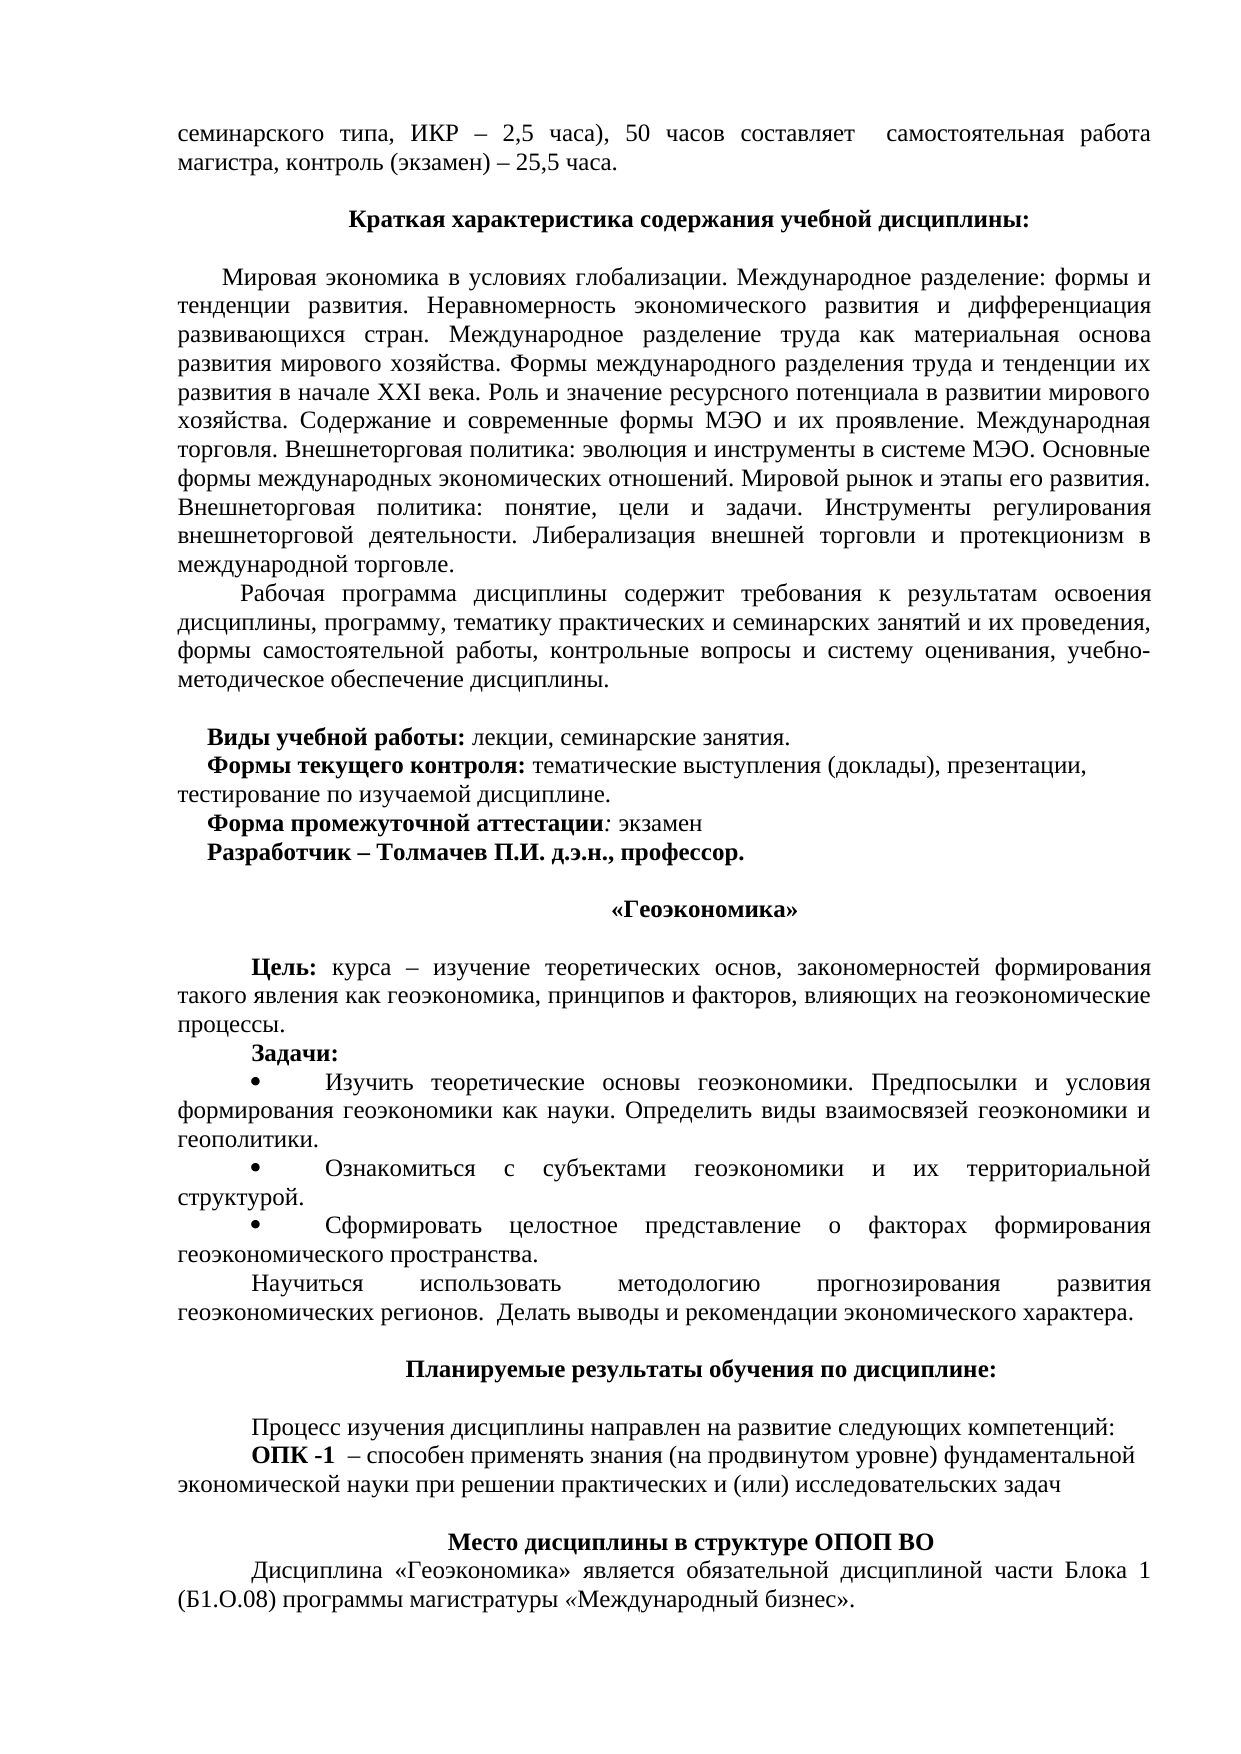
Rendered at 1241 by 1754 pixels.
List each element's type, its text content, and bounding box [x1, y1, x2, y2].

text Рабочая программа дисциплины содержит требования к результатам освоения дисциплины, программу, тематику практических и семинарских занятий и их проведения, формы самостоятельной работы, контрольные вопросы и систему оценивания, учебно-методическое обеспечение дисциплины. [177, 578, 1152, 693]
text Научиться использовать методологию прогнозирования развития геоэкономических регионов. Делать выводы и рекомендации экономического характера. [177, 1268, 1152, 1326]
text Краткая характеристика содержания учебной дисциплины: [177, 204, 1152, 233]
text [177, 118, 1152, 176]
text Разработчик – Толмачев П.И. д.э.н., профессор. [177, 837, 1152, 866]
text ОПК -1 – способен применять знания (на продвинутом уровне) фундаментальной экономической науки при решении практических и (или) исследовательских задач [177, 1441, 1152, 1498]
text Форма промежуточной аттестации: экзамен [177, 808, 1152, 837]
text Формы текущего контроля: тематические выступления (доклады), презентации, тестирование по изучаемой дисциплине. [177, 751, 1152, 808]
text Место дисциплины в структуре ОПОП ВО [177, 1527, 1152, 1556]
list Изучить теоретические основы геоэкономики. Предпосылки и условия формирования геоэкономики как науки. Определить виды взаимосвязей геоэкономики и геополитики. [177, 1067, 1152, 1153]
text Мировая экономика в условиях глобализации. Международное разделение: формы и тенденции развития. Неравномерность экономического развития и дифференциация развивающихся стран. Международное разделение труда как материальная основа развития мирового хозяйства. Формы международного разделения труда и тенденции их развития в начале XXI века. Роль и значение ресурсного потенциала в развитии мирового хозяйства. Содержание и современные формы МЭО и их проявление. Международная торговля. Внешнеторговая политика: эволюция и инструменты в системе МЭО. Основные формы международных экономических отношений. Мировой рынок и этапы его развития. Внешнеторговая политика: понятие, цели и задачи. Инструменты регулирования внешнеторговой деятельности. Либерализация внешней торговли и протекционизм в международной торговле. [177, 262, 1152, 578]
text Процесс изучения дисциплины направлен на развитие следующих компетенций: [177, 1412, 1152, 1441]
list Ознакомиться с субъектами геоэкономики и их территориальной структурой. [177, 1153, 1152, 1211]
text Дисциплина «Геоэкономика» является обязательной дисциплиной части Блока 1 (Б1.О.08) программы магистратуры «Международный бизнес». [177, 1556, 1152, 1613]
text «Геоэкономика» [177, 894, 1152, 923]
list Сформировать целостное представление о факторах формирования геоэкономического пространства. [177, 1211, 1152, 1268]
text Планируемые результаты обучения по дисциплине: [177, 1354, 1152, 1383]
text Виды учебной работы: лекции, семинарские занятия. [177, 722, 1152, 751]
text Задачи: [177, 1038, 1152, 1067]
text Цель: курса – изучение теоретических основ, закономерностей формирования такого явления как геоэкономика, принципов и факторов, влияющих на геоэкономические процессы. [177, 952, 1152, 1038]
